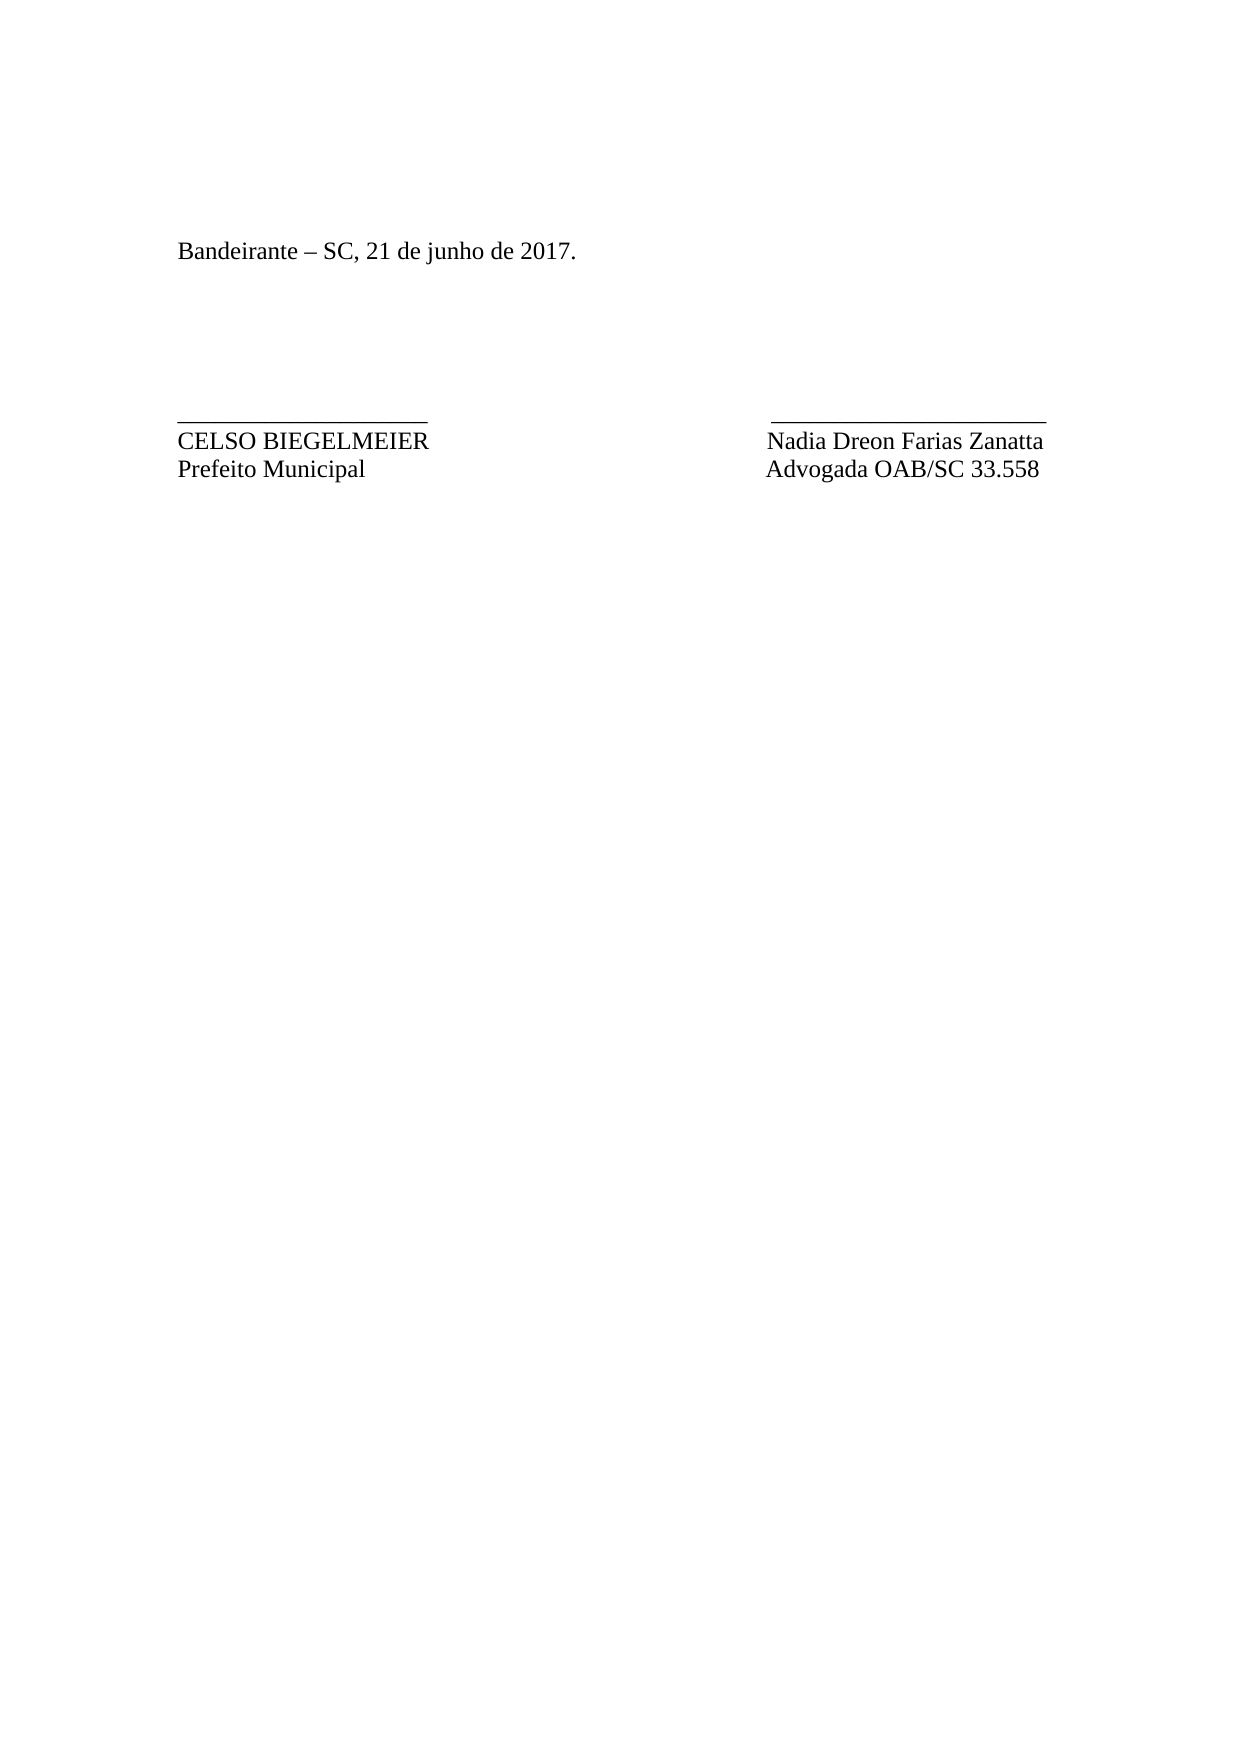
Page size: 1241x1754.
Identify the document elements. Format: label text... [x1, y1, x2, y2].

text Prefeito Municipal Advogada OAB/SC 33.558 [177, 454, 1063, 483]
text ____________________ ______________________ [177, 397, 1063, 426]
text CELSO BIEGELMEIER Nadia Dreon Farias Zanatta [177, 426, 1063, 454]
text Bandeirante – SC, 21 de junho de 2017. [177, 236, 1063, 265]
